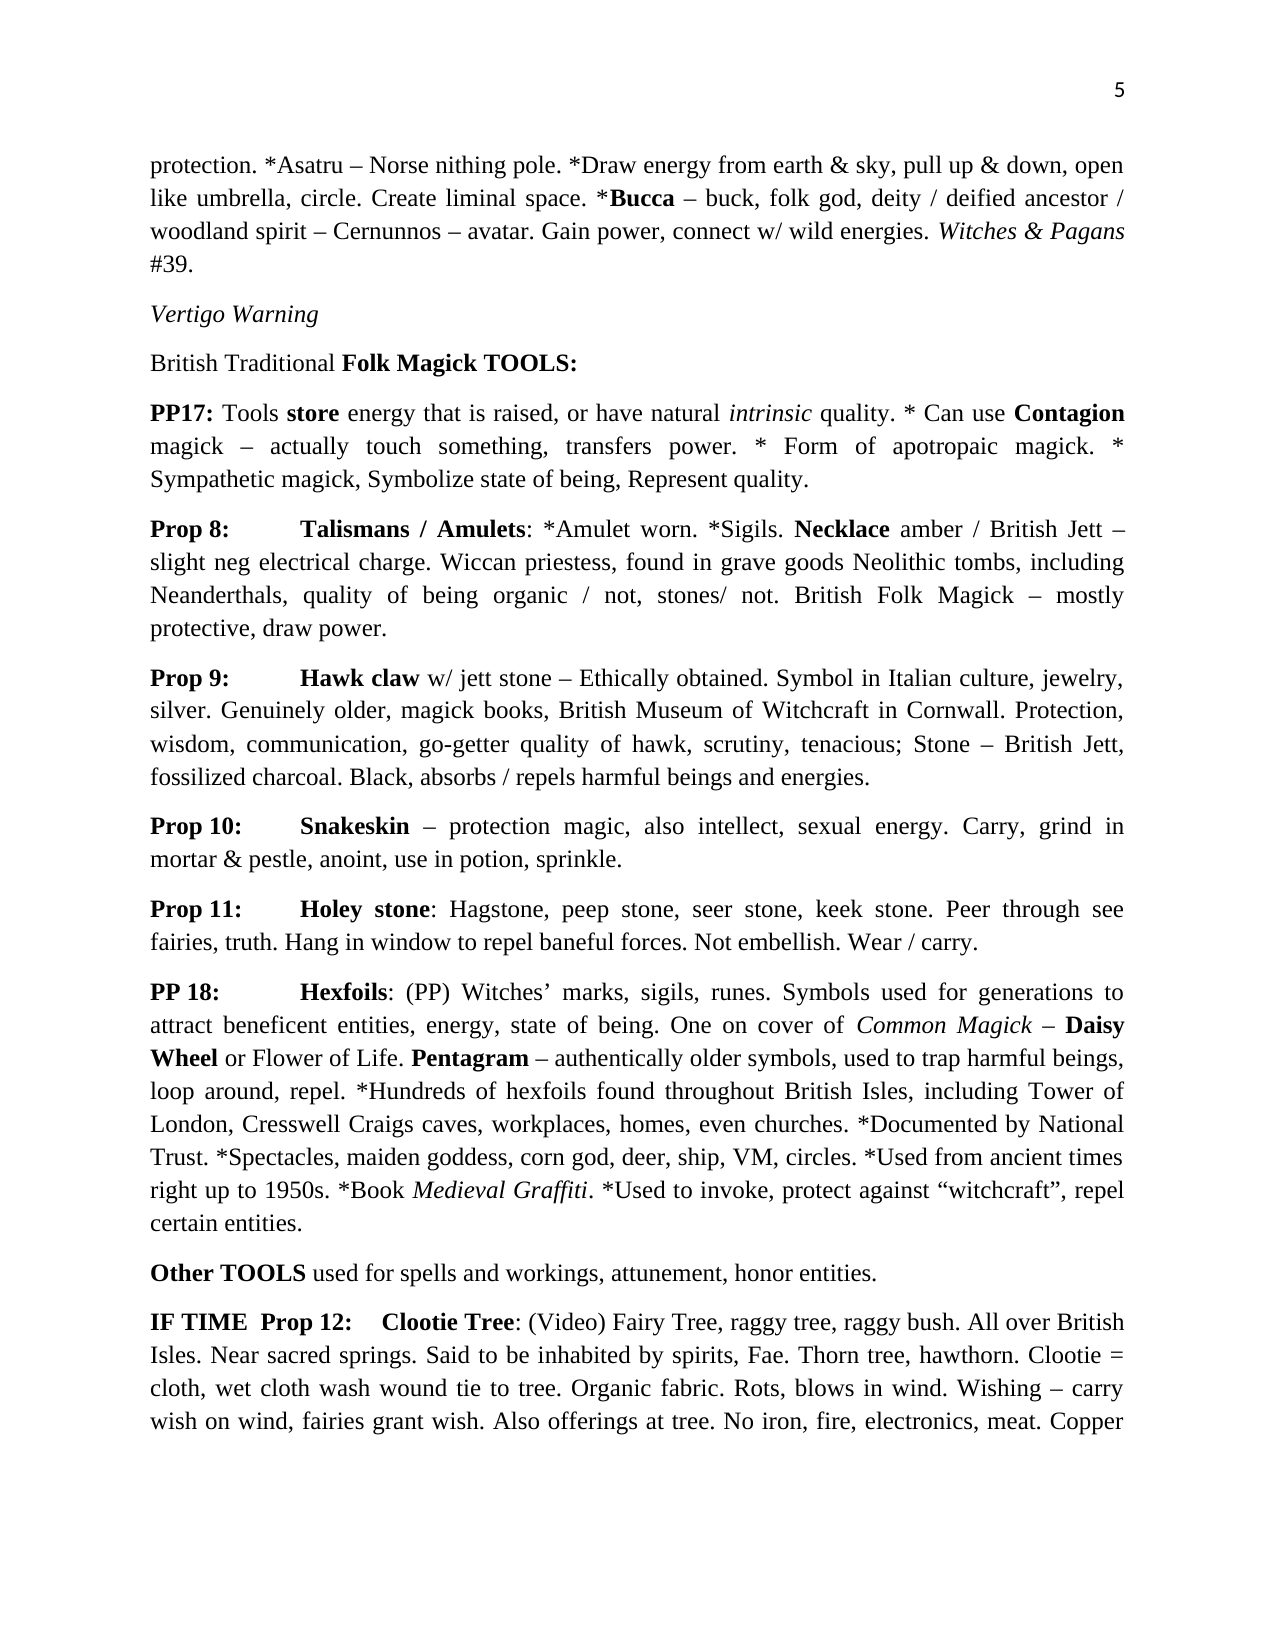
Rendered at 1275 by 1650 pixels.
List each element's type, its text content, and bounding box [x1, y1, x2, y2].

text PP 18: Hexfoils: (PP) Witches’ marks, sigils, runes. Symbols used for generations to attract beneficent entities, energy, state of being. One on cover of Common Magick – Daisy Wheel or Flower of Life. Pentagram – authentically older symbols, used to trap harmful beings, loop around, repel. *Hundreds of hexfoils found throughout British Isles, including Tower of London, Cresswell Craigs caves, workplaces, homes, even churches. *Documented by National Trust. *Spectacles, maiden goddess, corn god, deer, ship, VM, circles. *Used from ancient times right up to 1950s. *Book Medieval Graffiti. *Used to invoke, protect against “witchcraft”, repel certain entities. [150, 977, 1125, 1237]
text Vertigo Warning [150, 299, 1125, 327]
text PP17: Tools store energy that is raised, or have natural intrinsic quality. * Can use Contagion magick – actually touch something, transfers power. * Form of apotropaic magick. * Sympathetic magick, Symbolize state of being, Represent quality. [150, 398, 1125, 493]
text Prop 11: Holey stone: Hagstone, peep stone, seer stone, keek stone. Peer through see fairies, truth. Hang in window to repel baneful forces. Not embellish. Wear / carry. [150, 894, 1125, 956]
text Prop 9: Hawk claw w/ jett stone – Ethically obtained. Symbol in Italian culture, jewelry, silver. Genuinely older, magick books, British Museum of Witchcraft in Cornwall. Protection, wisdom, communication, go-getter quality of hawk, scrutiny, tenacious; Stone – British Jett, fossilized charcoal. Black, absorbs / repels harmful beings and energies. [150, 663, 1125, 790]
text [150, 1307, 1125, 1435]
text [150, 150, 1125, 278]
text Prop 10: Snakeskin – protection magic, also intellect, sexual energy. Carry, grind in mortar & pestle, anoint, use in potion, sprinkle. [150, 811, 1125, 873]
text Other TOOLS used for spells and workings, attunement, honor entities. [150, 1258, 1125, 1286]
text Prop 8: Talismans / Amulets: *Amulet worn. *Sigils. Necklace amber / British Jett – slight neg electrical charge. Wiccan priestess, found in grave goods Neolithic tombs, including Neanderthals, quality of being organic / not, stones/ not. British Folk Magick – mostly protective, draw power. [150, 514, 1125, 642]
text British Traditional Folk Magick TOOLS: [150, 348, 1125, 377]
